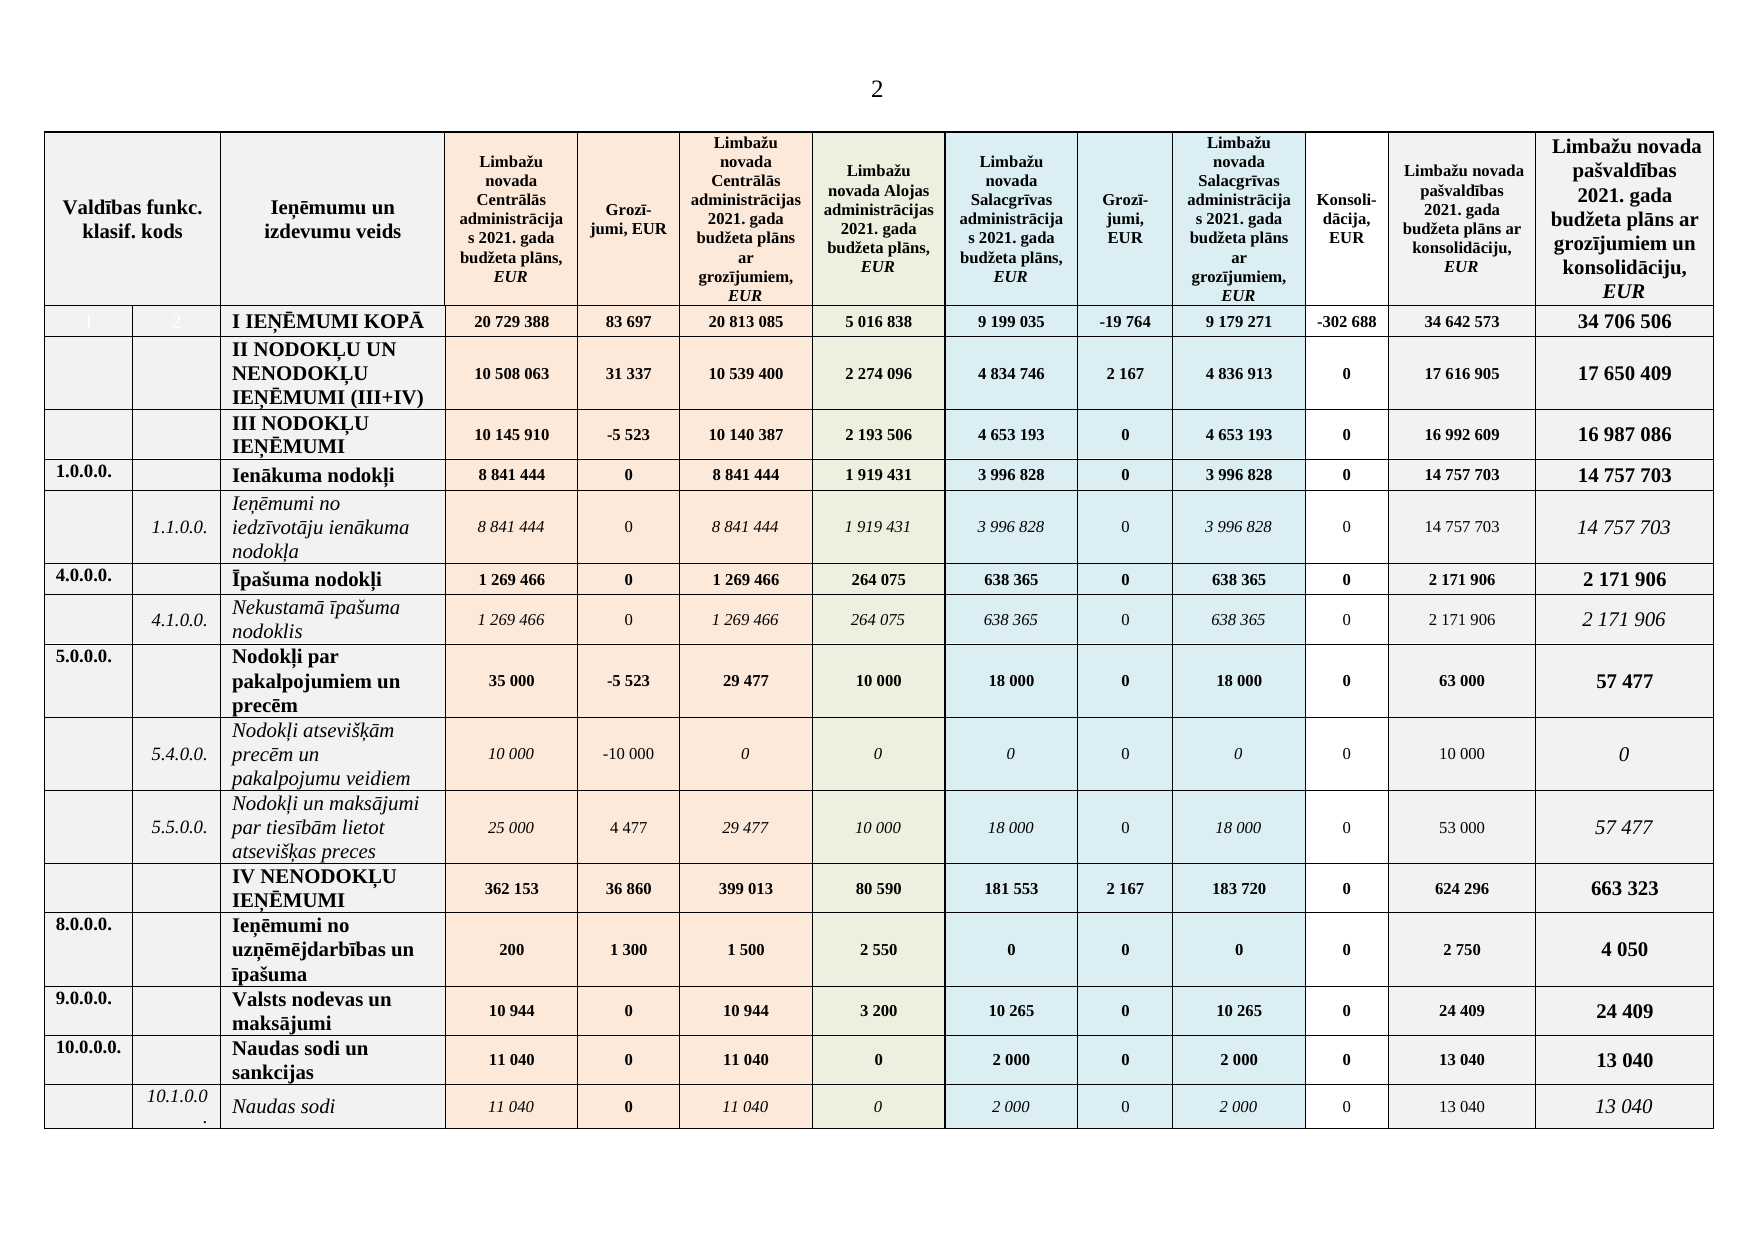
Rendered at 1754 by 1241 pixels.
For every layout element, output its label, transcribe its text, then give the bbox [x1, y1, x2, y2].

table_cell 399 013 [680, 864, 812, 912]
table_cell 2 193 506 [813, 410, 944, 458]
table_cell 1 269 466 [680, 595, 812, 643]
table_cell 200 [446, 913, 577, 986]
table_cell 183 720 [1173, 864, 1305, 912]
table_cell 34 706 506 [1536, 306, 1713, 336]
table_cell 0 [578, 1085, 679, 1128]
table_cell -19 764 [1078, 306, 1172, 336]
table_cell [133, 645, 220, 717]
table_cell -302 688 [1306, 306, 1388, 336]
table_cell 10 944 [680, 987, 812, 1035]
table_cell 638 365 [946, 595, 1077, 643]
table_cell II NODOKĻU UN NENODOKĻU IEŅĒMUMI (III+IV) [221, 337, 445, 409]
table_cell 0 [578, 1036, 679, 1084]
table_cell 10 000 [813, 645, 944, 717]
table_cell 0 [946, 913, 1077, 986]
table_cell 264 075 [813, 595, 944, 643]
table_cell 14 757 703 [1389, 460, 1535, 490]
table_cell Īpašuma nodokļi [221, 564, 445, 594]
table_cell 2 171 906 [1536, 564, 1713, 594]
table_cell Ieņēmumu un izdevumu veids [221, 133, 444, 305]
table_cell Nodokļi un maksājumi par tiesībām lietot atsevišķas preces [221, 791, 445, 863]
table_cell III NODOKĻU IEŅĒMUMI [221, 410, 445, 458]
table_cell 5.0.0.0. [45, 645, 132, 717]
table_cell 2 171 906 [1536, 595, 1713, 643]
table_cell 0 [578, 595, 679, 643]
table_cell -10 000 [578, 718, 679, 790]
table_cell Grozī-jumi, EUR [578, 133, 679, 305]
table_cell 2 000 [946, 1036, 1077, 1084]
table_cell 80 590 [813, 864, 944, 912]
table_cell 18 000 [946, 645, 1077, 717]
table_cell 1 269 466 [446, 564, 577, 594]
table_cell 10 145 910 [446, 410, 577, 458]
table_cell 4 836 913 [1173, 337, 1305, 409]
table_cell 0 [813, 718, 944, 790]
table_cell 10 944 [446, 987, 577, 1035]
table_cell 1 919 431 [813, 491, 944, 563]
table_cell Naudas sodi [221, 1085, 445, 1128]
table_cell 9 199 035 [946, 306, 1077, 336]
table_cell 16 987 086 [1536, 410, 1713, 458]
table_cell [133, 1036, 220, 1084]
table_cell 9 179 271 [1173, 306, 1305, 336]
table_cell 20 729 388 [446, 306, 577, 336]
table_cell 0 [1306, 491, 1388, 563]
table_cell 5.4.0.0. [133, 718, 220, 790]
table_cell [133, 460, 220, 490]
table_cell 3 200 [813, 987, 944, 1035]
table_cell 36 860 [578, 864, 679, 912]
table_cell 0 [1306, 337, 1388, 409]
table_cell 0 [1306, 987, 1388, 1035]
table_cell 11 040 [680, 1085, 812, 1128]
table_cell 0 [1078, 410, 1172, 458]
table_cell 1.0.0.0. [45, 460, 132, 490]
table_cell Limbažu novada Salacgrīvas administrācijas 2021. gada budžeta plāns ar grozījumiem, EUR [1173, 133, 1305, 305]
table_cell 1 300 [578, 913, 679, 986]
table_cell 0 [1306, 718, 1388, 790]
table_cell 0 [1078, 491, 1172, 563]
table_cell 0 [1306, 1085, 1388, 1128]
table_cell 3 996 828 [1173, 491, 1305, 563]
table_cell [45, 595, 132, 643]
table_cell 10 000 [813, 791, 944, 863]
table_cell 0 [1078, 645, 1172, 717]
table_cell 638 365 [1173, 595, 1305, 643]
table_cell 0 [813, 1036, 944, 1084]
table_cell 25 000 [446, 791, 577, 863]
table_cell 8 841 444 [680, 460, 812, 490]
table_cell 83 697 [578, 306, 679, 336]
table_cell 638 365 [946, 564, 1077, 594]
table_cell 0 [1306, 864, 1388, 912]
table_cell 11 040 [680, 1036, 812, 1084]
table_cell 0 [578, 987, 679, 1035]
table_cell 4 050 [1536, 913, 1713, 986]
table_cell 4 653 193 [946, 410, 1077, 458]
table_cell 1.1.0.0. [133, 491, 220, 563]
table_cell 20 813 085 [680, 306, 812, 336]
table_cell 0 [813, 1085, 944, 1128]
table_cell 18 000 [946, 791, 1077, 863]
table_cell [133, 337, 220, 409]
table_cell 35 000 [446, 645, 577, 717]
table_cell Nodokļi par pakalpojumiem un precēm [221, 645, 445, 717]
table_cell 18 000 [1173, 645, 1305, 717]
table_cell 8.0.0.0. [45, 913, 132, 986]
table_cell 14 757 703 [1389, 491, 1535, 563]
table_cell Valdības funkc. klasif. kods [45, 133, 220, 305]
table_cell 4 477 [578, 791, 679, 863]
table_cell 2 274 096 [813, 337, 944, 409]
table_cell 0 [578, 460, 679, 490]
table_cell 10 265 [1173, 987, 1305, 1035]
table_cell 1 [45, 306, 132, 336]
table_cell 8 841 444 [446, 460, 577, 490]
table_cell Limbažu novada pašvaldības 2021. gada budžeta plāns ar grozījumiem un konsolidāciju, EUR [1536, 133, 1713, 305]
table_cell 8 841 444 [446, 491, 577, 563]
table_cell Valsts nodevas un maksājumi [221, 987, 445, 1035]
table_cell Limbažu novada Centrālās administrācijas 2021. gada budžeta plāns ar grozījumiem, EUR [680, 133, 812, 305]
table_cell 2 000 [1173, 1036, 1305, 1084]
table_cell [133, 864, 220, 912]
table_cell -5 523 [578, 645, 679, 717]
table_cell 13 040 [1536, 1085, 1713, 1128]
table_cell 0 [1306, 460, 1388, 490]
table_cell 3 996 828 [1173, 460, 1305, 490]
table_cell 3 996 828 [946, 460, 1077, 490]
table_cell 362 153 [446, 864, 577, 912]
table_cell 181 553 [946, 864, 1077, 912]
table_cell 13 040 [1389, 1085, 1535, 1128]
table_cell 34 642 573 [1389, 306, 1535, 336]
table_cell 2 171 906 [1389, 564, 1535, 594]
table_cell [45, 791, 132, 863]
table_cell 0 [1078, 1085, 1172, 1128]
table_cell 638 365 [1173, 564, 1305, 594]
table_cell 8 841 444 [680, 491, 812, 563]
table_cell 11 040 [446, 1085, 577, 1128]
table_cell 10 140 387 [680, 410, 812, 458]
table_cell Ieņēmumi no iedzīvotāju ienākuma nodokļa [221, 491, 445, 563]
table_cell 16 992 609 [1389, 410, 1535, 458]
table_cell 0 [1173, 913, 1305, 986]
table_cell 14 757 703 [1536, 460, 1713, 490]
table_cell 10 508 063 [446, 337, 577, 409]
table_cell [45, 864, 132, 912]
table_cell 0 [1536, 718, 1713, 790]
table_cell 2 171 906 [1389, 595, 1535, 643]
table_cell 24 409 [1389, 987, 1535, 1035]
table_cell 57 477 [1536, 645, 1713, 717]
table_cell 0 [1078, 1036, 1172, 1084]
table_cell 0 [578, 491, 679, 563]
table_cell [45, 1085, 132, 1128]
table_cell 10.1.0.0. [133, 1085, 220, 1128]
table_cell Ienākuma nodokļi [221, 460, 445, 490]
table_cell 1 500 [680, 913, 812, 986]
table_cell 10 539 400 [680, 337, 812, 409]
table_cell I IEŅĒMUMI KOPĀ [221, 306, 445, 336]
table_cell 0 [1306, 913, 1388, 986]
table_cell [45, 718, 132, 790]
table_cell 0 [1306, 645, 1388, 717]
table_cell 0 [1078, 564, 1172, 594]
table_cell 2 167 [1078, 864, 1172, 912]
table_cell 5 016 838 [813, 306, 944, 336]
table_cell 5.5.0.0. [133, 791, 220, 863]
table_cell [45, 410, 132, 458]
table_cell 10 000 [446, 718, 577, 790]
table_cell 13 040 [1389, 1036, 1535, 1084]
table_cell 4 653 193 [1173, 410, 1305, 458]
table_cell Limbažu novada pašvaldības 2021. gada budžeta plāns ar konsolidāciju, EUR [1389, 133, 1535, 305]
table_cell 264 075 [813, 564, 944, 594]
table_cell 0 [680, 718, 812, 790]
table_cell 663 323 [1536, 864, 1713, 912]
table_cell 4 834 746 [946, 337, 1077, 409]
table_cell [133, 913, 220, 986]
table_cell Konsoli-dācija, EUR [1306, 133, 1388, 305]
table_cell [133, 564, 220, 594]
table_cell 10 265 [946, 987, 1077, 1035]
table_cell 0 [1306, 791, 1388, 863]
table_cell 1 269 466 [446, 595, 577, 643]
table_cell Nodokļi atsevišķām precēm un pakalpojumu veidiem [221, 718, 445, 790]
table_cell 2 550 [813, 913, 944, 986]
table_cell [45, 491, 132, 563]
table_cell 0 [1078, 913, 1172, 986]
table_cell Grozī-jumi, EUR [1078, 133, 1172, 305]
table_cell 0 [1078, 987, 1172, 1035]
table_cell 1 269 466 [680, 564, 812, 594]
table_cell -5 523 [578, 410, 679, 458]
table_cell 0 [1078, 718, 1172, 790]
table_cell Naudas sodi un sankcijas [221, 1036, 445, 1084]
table_cell 0 [1306, 564, 1388, 594]
table_cell 17 650 409 [1536, 337, 1713, 409]
table_cell 63 000 [1389, 645, 1535, 717]
table_cell 10.0.0.0. [45, 1036, 132, 1084]
table_cell 0 [1078, 460, 1172, 490]
table_cell 24 409 [1536, 987, 1713, 1035]
table_cell 4.1.0.0. [133, 595, 220, 643]
table_cell 3 996 828 [946, 491, 1077, 563]
table_cell 0 [578, 564, 679, 594]
table_cell 17 616 905 [1389, 337, 1535, 409]
table_cell 10 000 [1389, 718, 1535, 790]
table_cell 29 477 [680, 791, 812, 863]
table_cell 0 [946, 718, 1077, 790]
table_cell 4.0.0.0. [45, 564, 132, 594]
table_cell Limbažu novada Salacgrīvas administrācijas 2021. gada budžeta plāns, EUR [946, 133, 1077, 305]
table_cell 1 919 431 [813, 460, 944, 490]
table_cell 2 167 [1078, 337, 1172, 409]
table_cell 2 000 [1173, 1085, 1305, 1128]
table_cell 18 000 [1173, 791, 1305, 863]
table_cell 14 757 703 [1536, 491, 1713, 563]
table_cell [133, 410, 220, 458]
table_cell Limbažu novada Centrālās administrācijas 2021. gada budžeta plāns, EUR [445, 133, 577, 305]
table_cell 11 040 [446, 1036, 577, 1084]
table_cell Nekustamā īpašuma nodoklis [221, 595, 445, 643]
table_cell Ieņēmumi no uzņēmējdarbības un īpašuma [221, 913, 445, 986]
table_cell [133, 987, 220, 1035]
table_cell [45, 337, 132, 409]
table_cell 31 337 [578, 337, 679, 409]
table_cell IV NENODOKĻU IEŅĒMUMI [221, 864, 445, 912]
table_cell 9.0.0.0. [45, 987, 132, 1035]
table_cell 2 750 [1389, 913, 1535, 986]
table_cell 0 [1306, 410, 1388, 458]
table_cell 624 296 [1389, 864, 1535, 912]
table_cell 0 [1173, 718, 1305, 790]
table_cell 53 000 [1389, 791, 1535, 863]
table_cell 2 000 [946, 1085, 1077, 1128]
table_cell 29 477 [680, 645, 812, 717]
table_cell 0 [1078, 791, 1172, 863]
table_cell 0 [1078, 595, 1172, 643]
table_cell 0 [1306, 595, 1388, 643]
table_cell Limbažu novada Alojas administrācijas 2021. gada budžeta plāns, EUR [813, 133, 944, 305]
table_cell 13 040 [1536, 1036, 1713, 1084]
table_cell 0 [1306, 1036, 1388, 1084]
table_cell 2 [133, 306, 220, 336]
table_cell 57 477 [1536, 791, 1713, 863]
